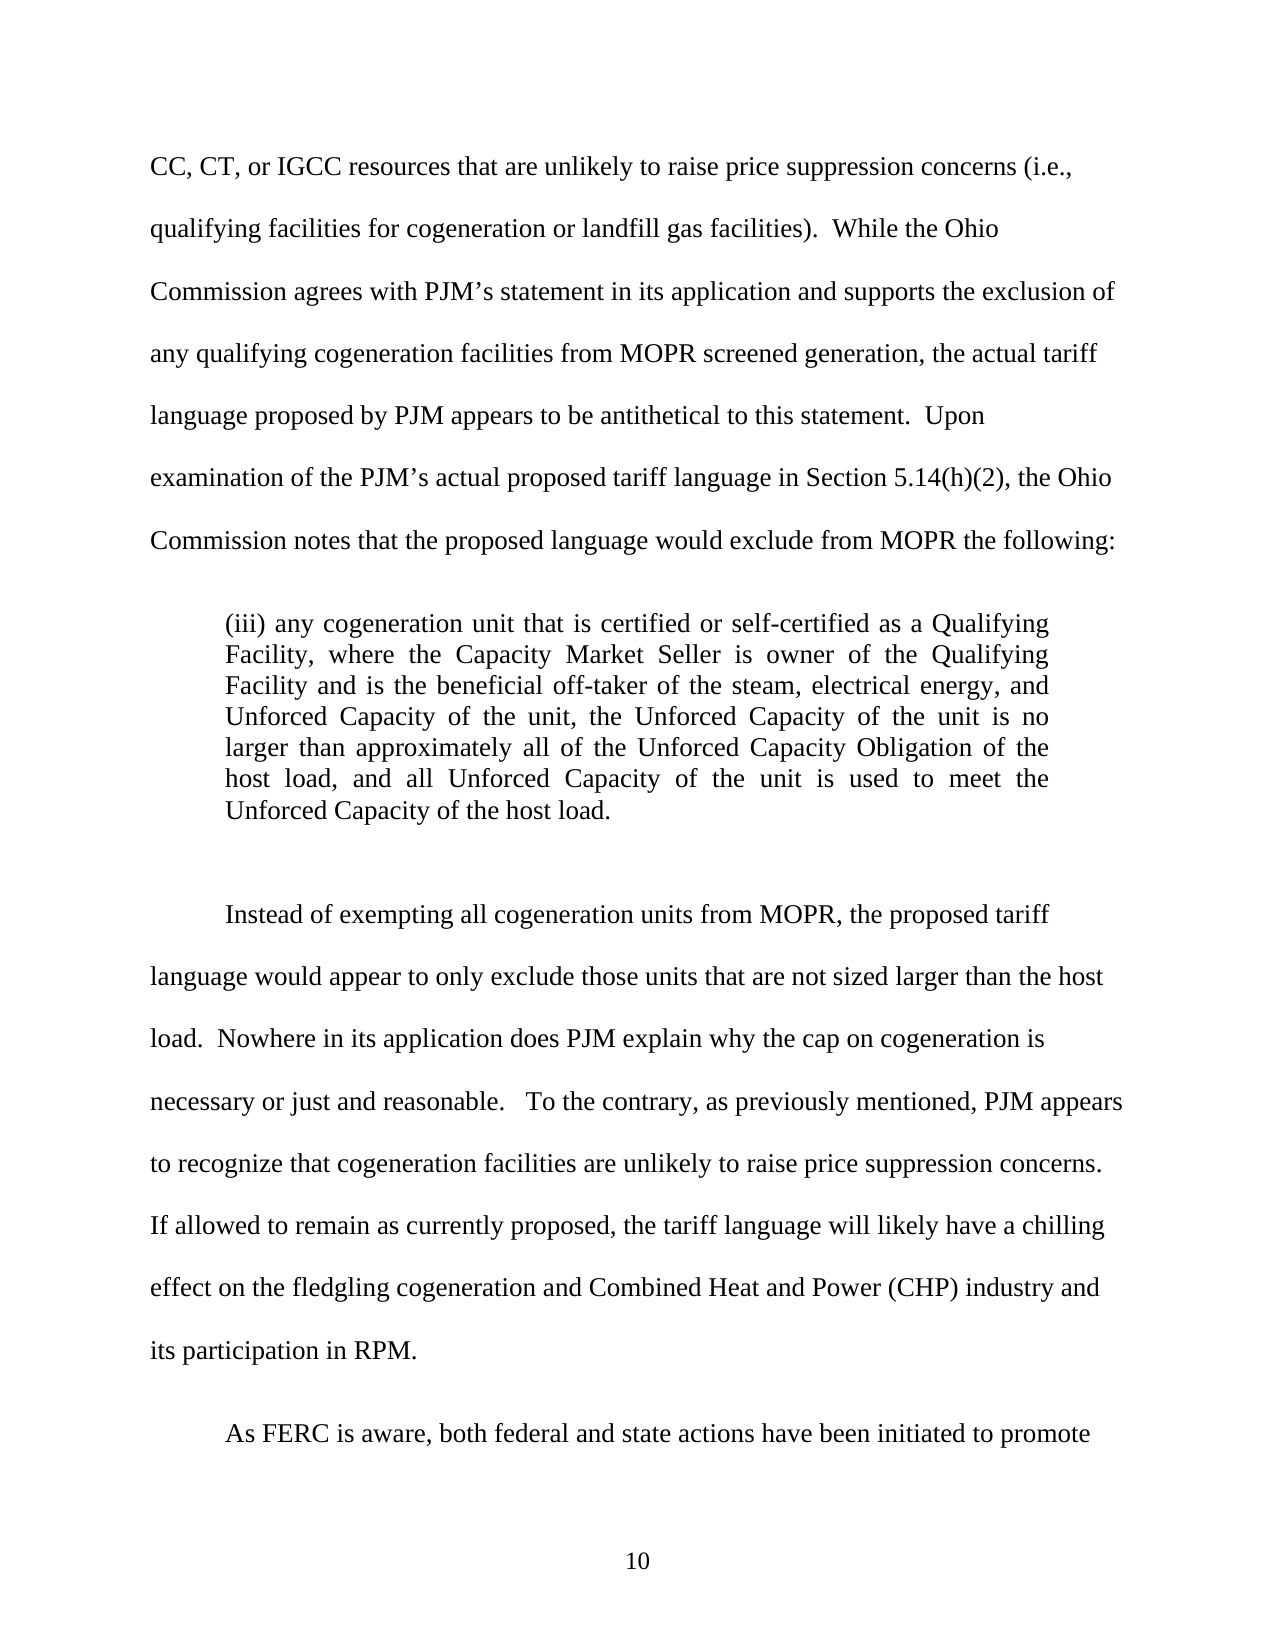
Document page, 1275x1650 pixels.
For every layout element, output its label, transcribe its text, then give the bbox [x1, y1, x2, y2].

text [150, 150, 1125, 555]
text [150, 1417, 1125, 1448]
text Instead of exempting all cogeneration units from MOPR, the proposed tariff language would appear to only exclude those units that are not sized larger than the host load. Nowhere in its application does PJM explain why the cap on cogeneration is necessary or just and reasonable. To the contrary, as previously mentioned, PJM appears to recognize that cogeneration facilities are unlikely to raise price suppression concerns. If allowed to remain as currently proposed, the tariff language will likely have a chilling effect on the fledgling cogeneration and Combined Heat and Power (CHP) industry and its participation in RPM. [150, 898, 1125, 1365]
text (iii) any cogeneration unit that is certified or self-certified as a Qualifying Facility, where the Capacity Market Seller is owner of the Qualifying Facility and is the beneficial off-taker of the steam, electrical energy, and Unforced Capacity of the unit, the Unforced Capacity of the unit is no larger than approximately all of the Unforced Capacity Obligation of the host load, and all Unforced Capacity of the unit is used to meet the Unforced Capacity of the host load. [225, 607, 1050, 825]
